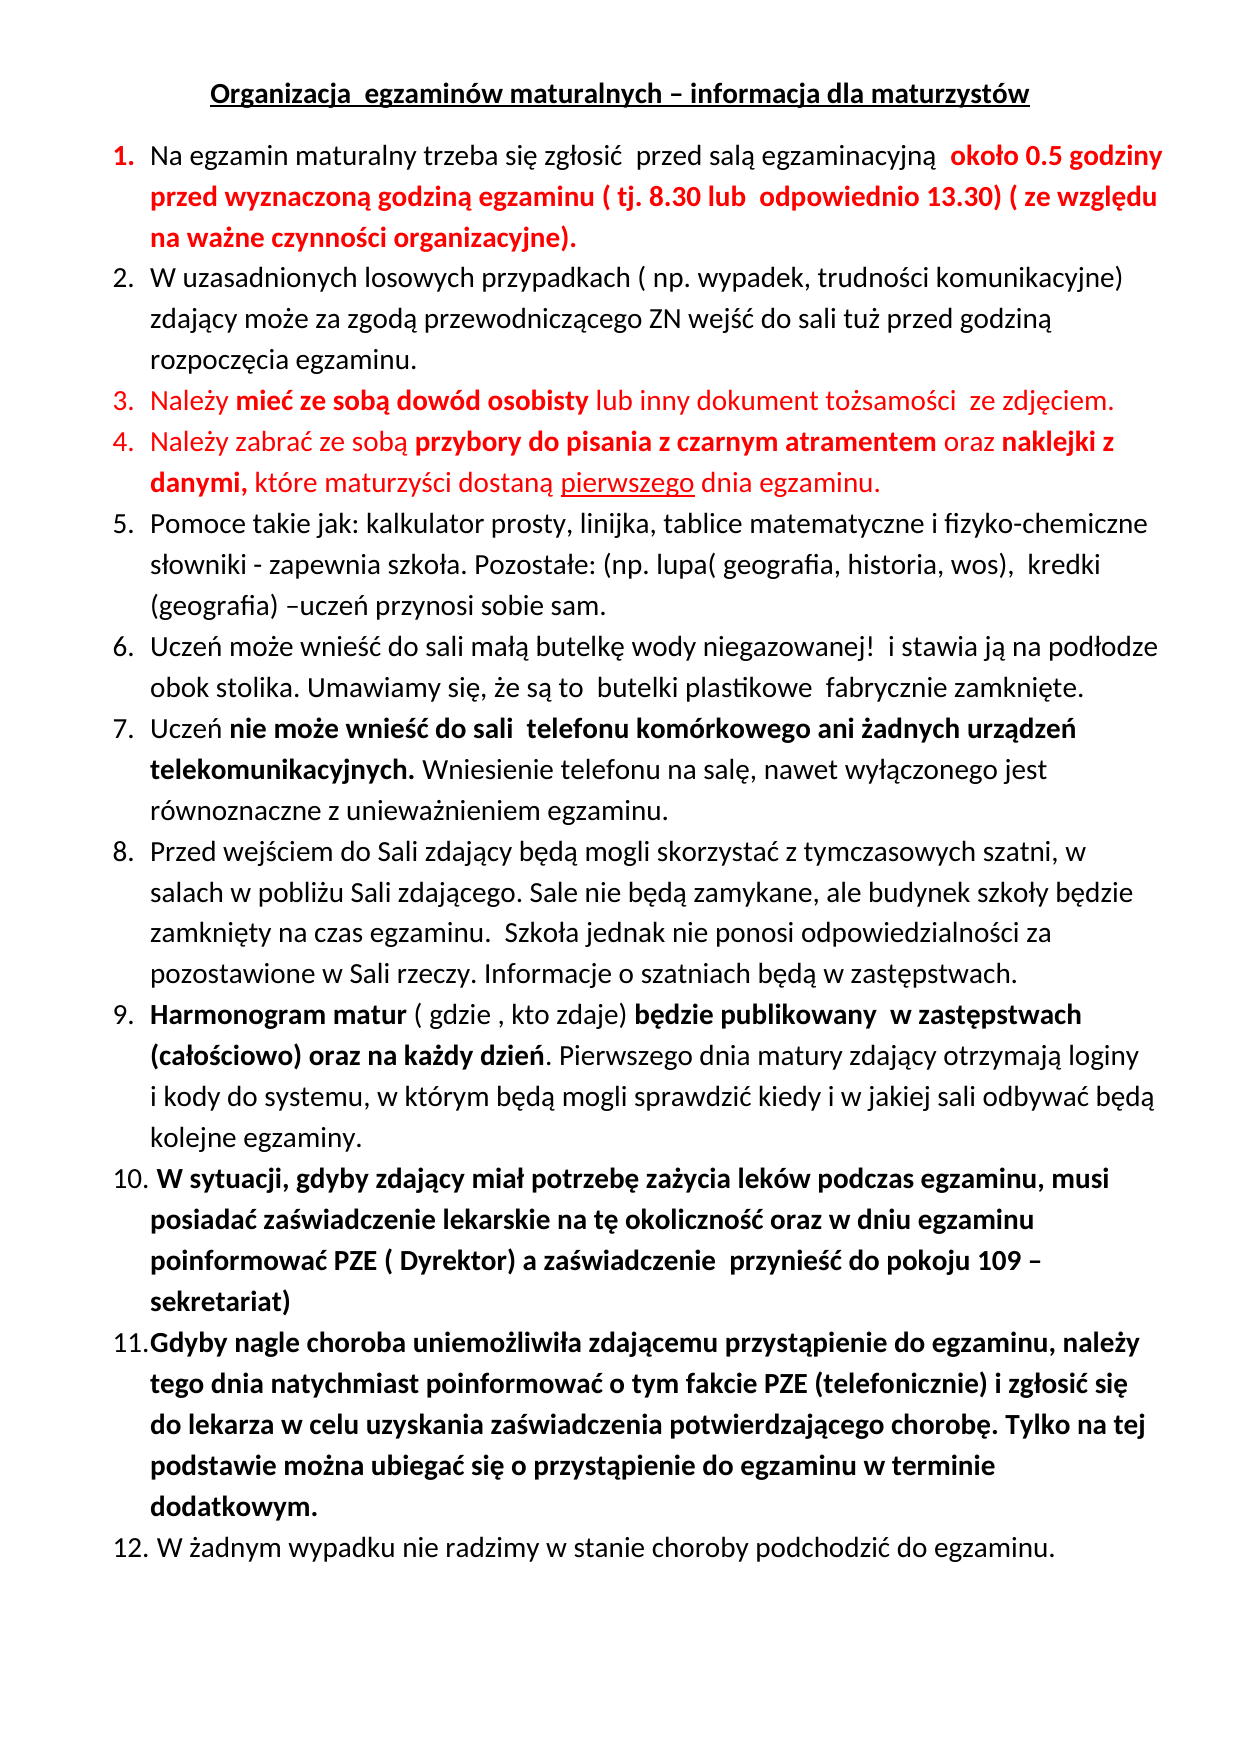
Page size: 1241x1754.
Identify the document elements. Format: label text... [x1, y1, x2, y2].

list Gdyby nagle choroba uniemożliwiła zdającemu przystąpienie do egzaminu, należy tego dnia natychmiast poinformować o tym fakcie PZE (telefonicznie) i zgłosić się do lekarza w celu uzyskania zaświadczenia potwierdzającego chorobę. Tylko na tej podstawie można ubiegać się o przystąpienie do egzaminu w terminie dodatkowym. [112, 1324, 1165, 1523]
list Harmonogram matur ( gdzie , kto zdaje) będzie publikowany w zastępstwach (całościowo) oraz na każdy dzień. Pierwszego dnia matury zdający otrzymają loginy i kody do systemu, w którym będą mogli sprawdzić kiedy i w jakiej sali odbywać będą kolejne egzaminy. [112, 996, 1165, 1155]
list W uzasadnionych losowych przypadkach ( np. wypadek, trudności komunikacyjne) zdający może za zgodą przewodniczącego ZN wejść do sali tuż przed godziną rozpoczęcia egzaminu. [112, 259, 1165, 377]
list W sytuacji, gdyby zdający miał potrzebę zażycia leków podczas egzaminu, musi posiadać zaświadczenie lekarskie na tę okoliczność oraz w dniu egzaminu poinformować PZE ( Dyrektor) a zaświadczenie przynieść do pokoju 109 –sekretariat) [112, 1160, 1165, 1319]
list Uczeń nie może wnieść do sali telefonu komórkowego ani żadnych urządzeń telekomunikacyjnych. Wniesienie telefonu na salę, nawet wyłączonego jest równoznaczne z unieważnieniem egzaminu. [112, 710, 1165, 827]
list Należy mieć ze sobą dowód osobisty lub inny dokument tożsamości ze zdjęciem. [112, 382, 1165, 418]
list W żadnym wypadku nie radzimy w stanie choroby podchodzić do egzaminu. [112, 1529, 1165, 1564]
list Przed wejściem do Sali zdający będą mogli skorzystać z tymczasowych szatni, w salach w pobliżu Sali zdającego. Sale nie będą zamykane, ale budynek szkoły będzie zamknięty na czas egzaminu. Szkoła jednak nie ponosi odpowiedzialności za pozostawione w Sali rzeczy. Informacje o szatniach będą w zastępstwach. [112, 833, 1165, 991]
list Należy zabrać ze sobą przybory do pisania z czarnym atramentem oraz naklejki z danymi, które maturzyści dostaną pierwszego dnia egzaminu. [112, 423, 1165, 500]
list Na egzamin maturalny trzeba się zgłosić przed salą egzaminacyjną około 0.5 godziny przed wyznaczoną godziną egzaminu ( tj. 8.30 lub odpowiednio 13.30) ( ze względu na ważne czynności organizacyjne). [112, 137, 1165, 254]
list Pomoce takie jak: kalkulator prosty, linijka, tablice matematyczne i fizyko-chemiczne słowniki - zapewnia szkoła. Pozostałe: (np. lupa( geografia, historia, wos), kredki (geografia) –uczeń przynosi sobie sam. [112, 505, 1165, 623]
list Uczeń może wnieść do sali małą butelkę wody niegazowanej! i stawia ją na podłodze obok stolika. Umawiamy się, że są to butelki plastikowe fabrycznie zamknięte. [112, 628, 1165, 704]
text Organizacja egzaminów maturalnych – informacja dla maturzystów [75, 75, 1165, 111]
